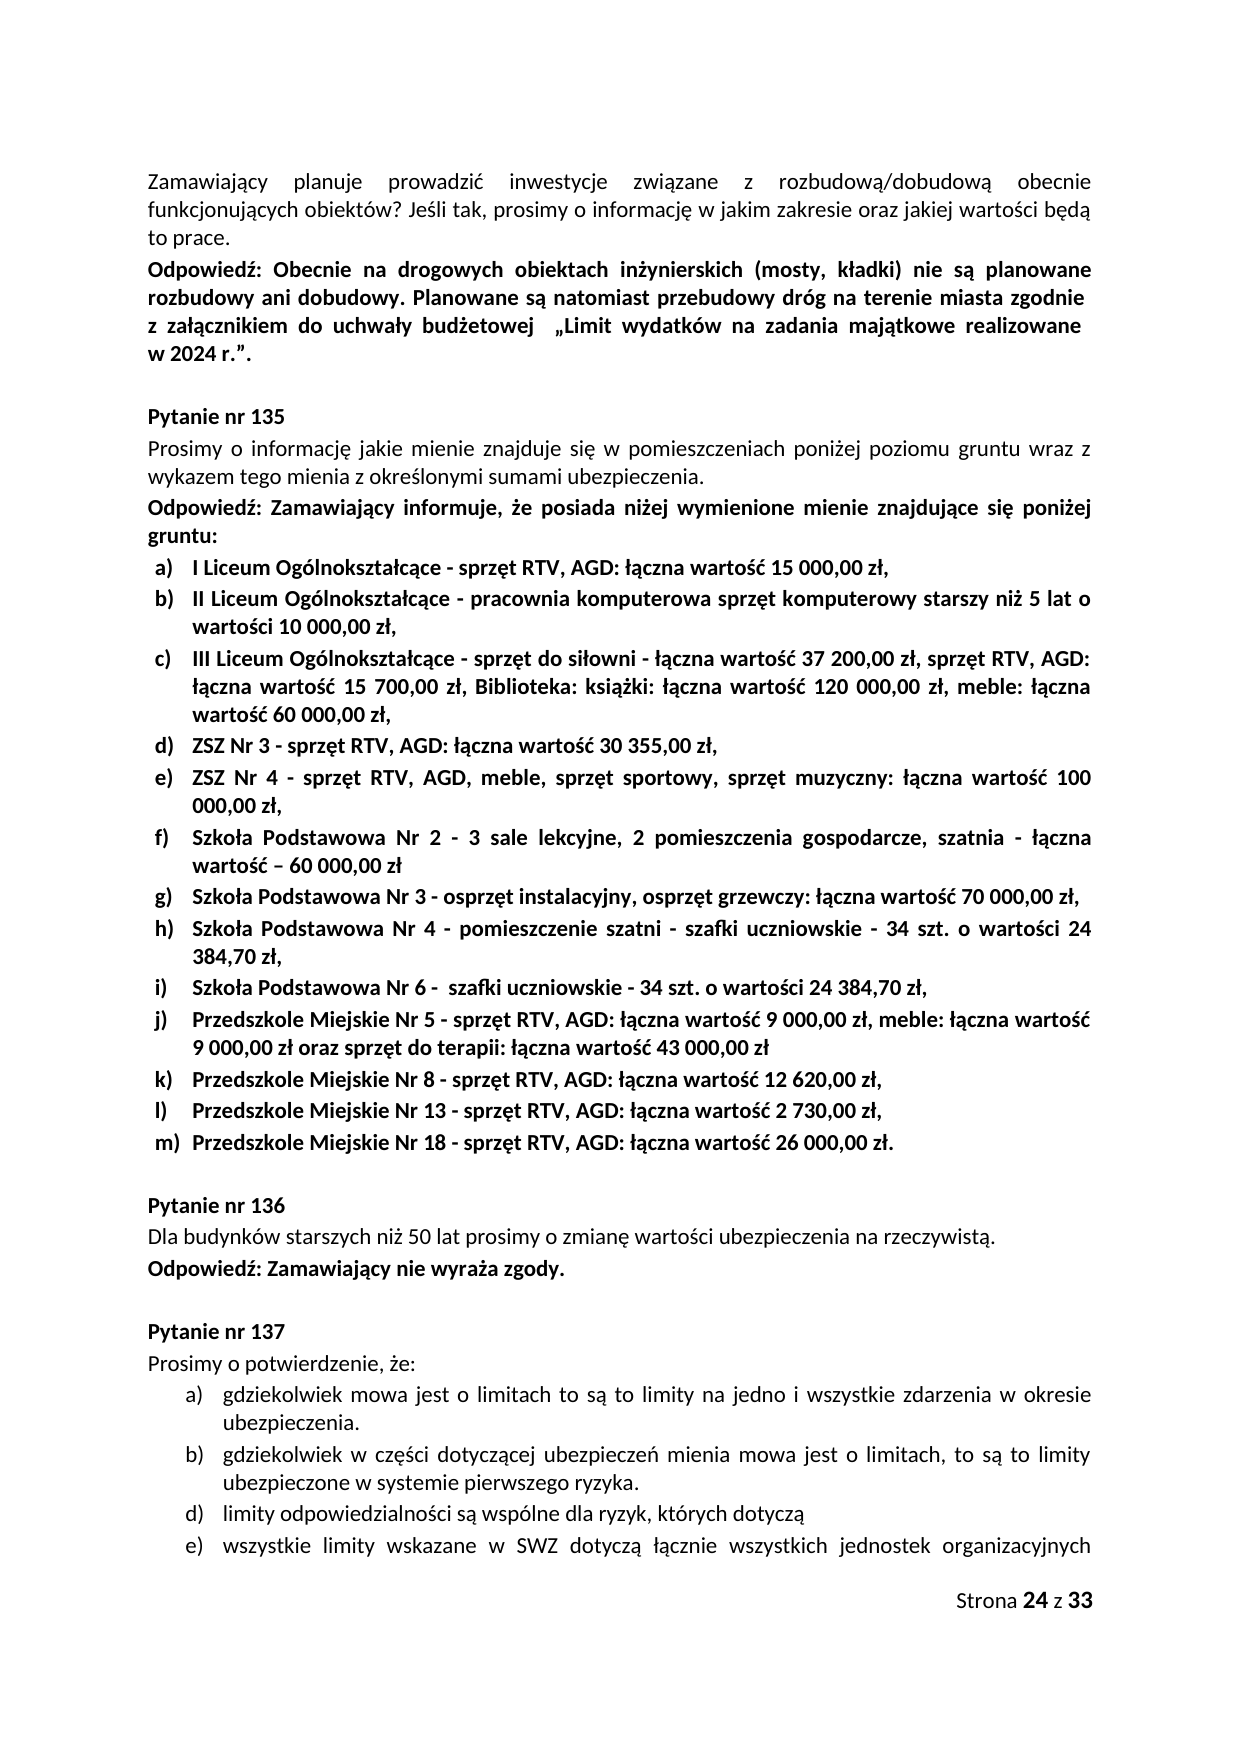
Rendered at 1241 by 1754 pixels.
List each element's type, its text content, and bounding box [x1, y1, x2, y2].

list II Liceum Ogólnokształcące - pracownia komputerowa sprzęt komputerowy starszy niż 5 lat o wartości 10 000,00 zł, [154, 584, 1093, 641]
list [185, 1531, 1093, 1559]
list ZSZ Nr 4 - sprzęt RTV, AGD, meble, sprzęt sportowy, sprzęt muzyczny: łączna wartość 100 000,00 zł, [154, 763, 1093, 819]
text Pytanie nr 136 [148, 1191, 1093, 1219]
list Szkoła Podstawowa Nr 2 - 3 sale lekcyjne, 2 pomieszczenia gospodarcze, szatnia - łączna wartość – 60 000,00 zł [154, 823, 1093, 879]
list gdziekolwiek mowa jest o limitach to są to limity na jedno i wszystkie zdarzenia w okresie ubezpieczenia. [185, 1380, 1093, 1436]
list gdziekolwiek w części dotyczącej ubezpieczeń mienia mowa jest o limitach, to są to limity ubezpieczone w systemie pierwszego ryzyka. [185, 1440, 1093, 1496]
text Odpowiedź: Obecnie na drogowych obiektach inżynierskich (mosty, kładki) nie są planowane rozbudowy ani dobudowy. Planowane są natomiast przebudowy dróg na terenie miasta zgodnie z załącznikiem do uchwały budżetowej „Limit wydatków na zadania majątkowe realizowane w 2024 r.”. [148, 255, 1093, 367]
list Szkoła Podstawowa Nr 6 - szafki uczniowskie - 34 szt. o wartości 24 384,70 zł, [154, 973, 1093, 1002]
text Pytanie nr 135 [148, 402, 1093, 430]
list limity odpowiedzialności są wspólne dla ryzyk, których dotyczą [185, 1499, 1093, 1527]
list I Liceum Ogólnokształcące - sprzęt RTV, AGD: łączna wartość 15 000,00 zł, [154, 553, 1093, 581]
list ZSZ Nr 3 - sprzęt RTV, AGD: łączna wartość 30 355,00 zł, [154, 732, 1093, 760]
list Szkoła Podstawowa Nr 4 - pomieszczenie szatni - szafki uczniowskie - 34 szt. o wartości 24 384,70 zł, [154, 914, 1093, 970]
list Przedszkole Miejskie Nr 5 - sprzęt RTV, AGD: łączna wartość 9 000,00 zł, meble: łączna wartość 9 000,00 zł oraz sprzęt do terapii: łączna wartość 43 000,00 zł [154, 1005, 1093, 1061]
text Odpowiedź: Zamawiający informuje, że posiada niżej wymienione mienie znajdujące się poniżej gruntu: [148, 493, 1093, 549]
text Prosimy o potwierdzenie, że: [148, 1349, 1093, 1377]
text Odpowiedź: Zamawiający nie wyraża zgody. [148, 1254, 1093, 1282]
list Szkoła Podstawowa Nr 3 - osprzęt instalacyjny, osprzęt grzewczy: łączna wartość 70 000,00 zł, [154, 882, 1093, 910]
list Przedszkole Miejskie Nr 18 - sprzęt RTV, AGD: łączna wartość 26 000,00 zł. [154, 1128, 1093, 1156]
text Prosimy o informację jakie mienie znajduje się w pomieszczeniach poniżej poziomu gruntu wraz z wykazem tego mienia z określonymi sumami ubezpieczenia. [148, 434, 1093, 490]
list Przedszkole Miejskie Nr 13 - sprzęt RTV, AGD: łączna wartość 2 730,00 zł, [154, 1096, 1093, 1124]
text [148, 167, 1093, 251]
list Przedszkole Miejskie Nr 8 - sprzęt RTV, AGD: łączna wartość 12 620,00 zł, [154, 1065, 1093, 1093]
text Pytanie nr 137 [148, 1317, 1093, 1345]
text Dla budynków starszych niż 50 lat prosimy o zmianę wartości ubezpieczenia na rzeczywistą. [148, 1222, 1093, 1251]
list III Liceum Ogólnokształcące - sprzęt do siłowni - łączna wartość 37 200,00 zł, sprzęt RTV, AGD: łączna wartość 15 700,00 zł, Biblioteka: książki: łączna wartość 120 000,00 zł, meble: łączna wartość 60 000,00 zł, [154, 644, 1093, 728]
